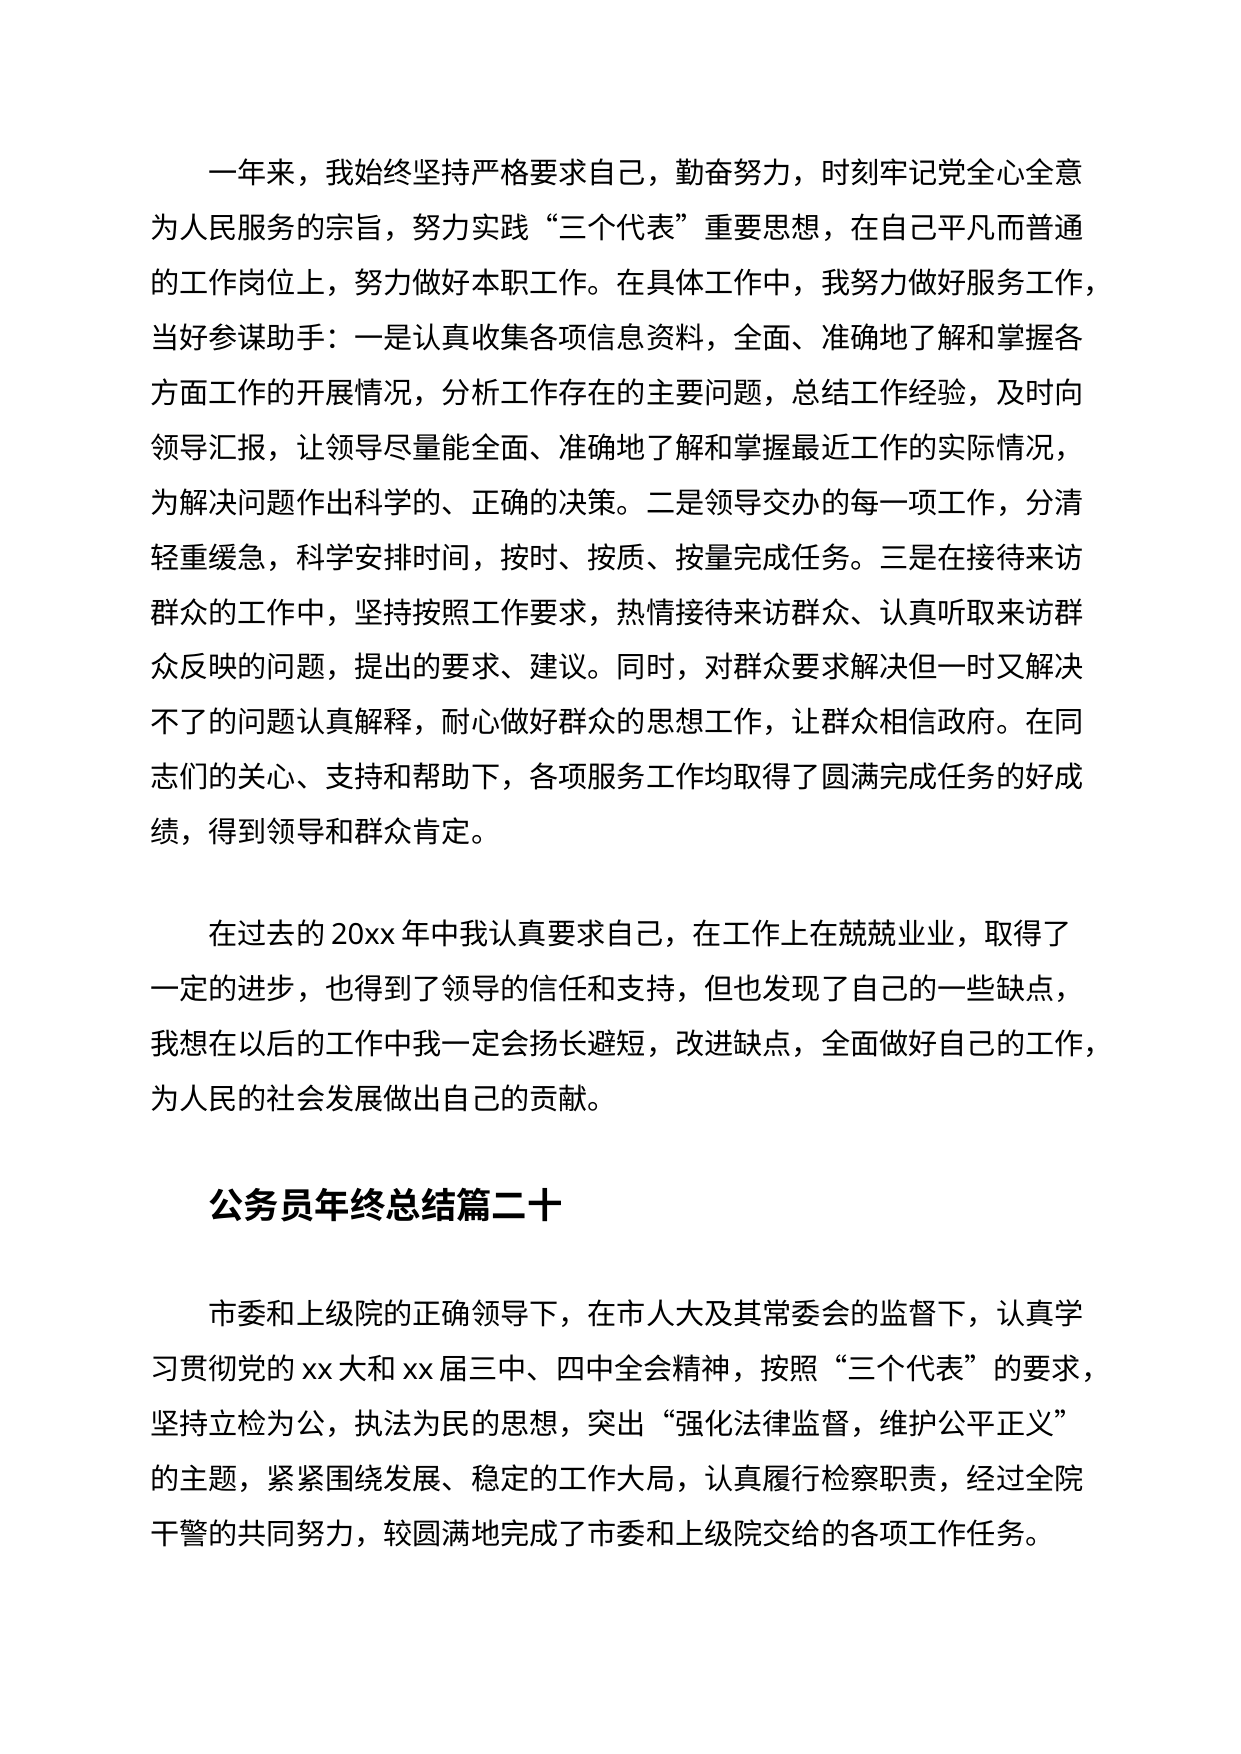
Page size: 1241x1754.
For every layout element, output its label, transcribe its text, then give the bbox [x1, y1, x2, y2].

text 公务员年终总结篇二十 [150, 1177, 1090, 1228]
text 在过去的20xx年中我认真要求自己，在工作上在兢兢业业，取得了一定的进步，也得到了领导的信任和支持，但也发现了自己的一些缺点，我想在以后的工作中我一定会扬长避短，改进缺点，全面做好自己的工作，为人民的社会发展做出自己的贡献。 [150, 911, 1090, 1118]
text 一年来，我始终坚持严格要求自己，勤奋努力，时刻牢记党全心全意为人民服务的宗旨，努力实践“三个代表”重要思想，在自己平凡而普通的工作岗位上，努力做好本职工作。在具体工作中，我努力做好服务工作，当好参谋助手：一是认真收集各项信息资料，全面、准确地了解和掌握各方面工作的开展情况，分析工作存在的主要问题，总结工作经验，及时向领导汇报，让领导尽量能全面、准确地了解和掌握最近工作的实际情况，为解决问题作出科学的、正确的决策。二是领导交办的每一项工作，分清轻重缓急，科学安排时间，按时、按质、按量完成任务。三是在接待来访群众的工作中，坚持按照工作要求，热情接待来访群众、认真听取来访群众反映的问题，提出的要求、建议。同时，对群众要求解决但一时又解决不了的问题认真解释，耐心做好群众的思想工作，让群众相信政府。在同志们的关心、支持和帮助下，各项服务工作均取得了圆满完成任务的好成绩，得到领导和群众肯定。 [150, 150, 1090, 851]
text 市委和上级院的正确领导下，在市人大及其常委会的监督下，认真学习贯彻党的xx大和xx届三中、四中全会精神，按照“三个代表”的要求，坚持立检为公，执法为民的思想，突出“强化法律监督，维护公平正义”的主题，紧紧围绕发展、稳定的工作大局，认真履行检察职责，经过全院干警的共同努力，较圆满地完成了市委和上级院交给的各项工作任务。 [150, 1291, 1090, 1552]
